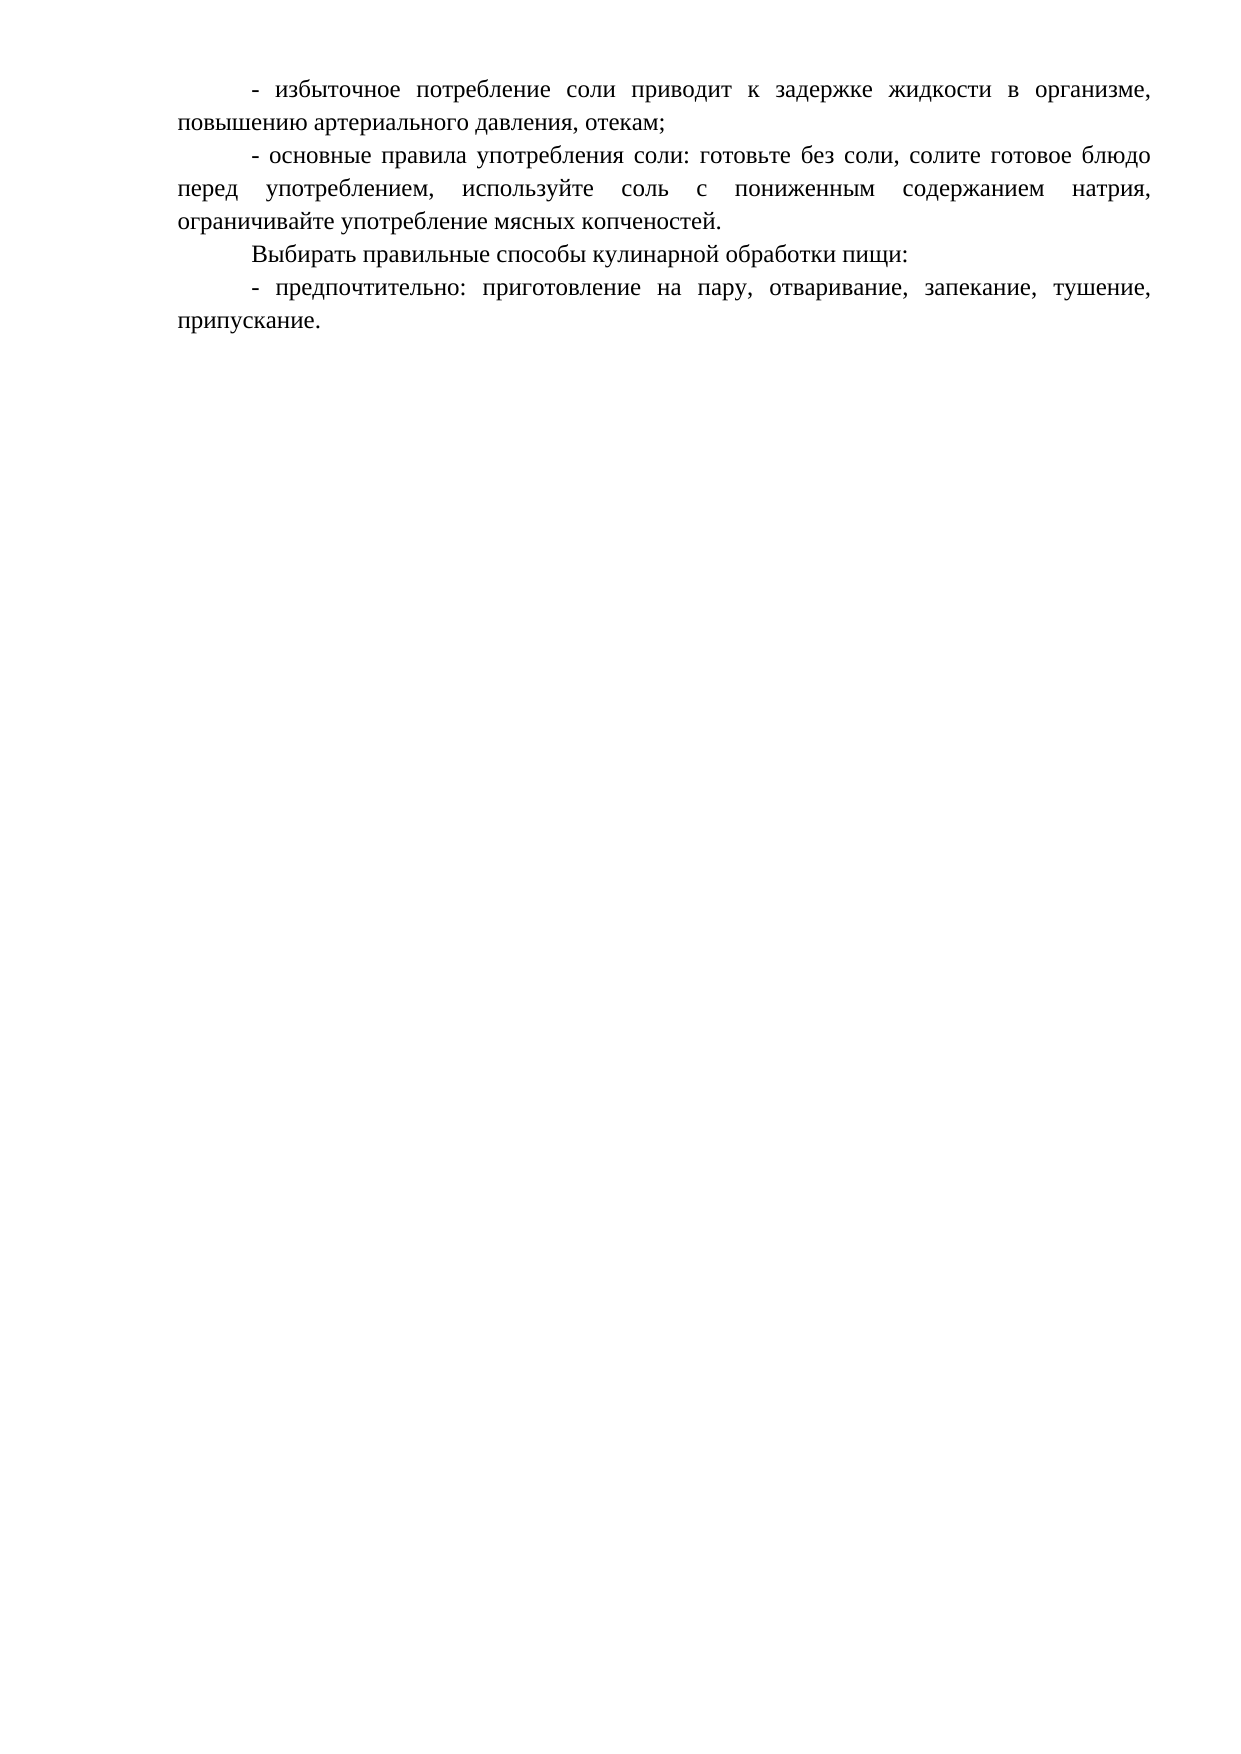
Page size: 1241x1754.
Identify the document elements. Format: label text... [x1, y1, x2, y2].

text - основные правила употребления соли: готовьте без соли, солите готовое блюдо перед употреблением, используйте соль с пониженным содержанием натрия, ограничивайте употребление мясных копченостей. [177, 140, 1152, 235]
text - избыточное потребление соли приводит к задержке жидкости в организме, повышению артериального давления, отекам; [177, 74, 1152, 136]
text Выбирать правильные способы кулинарной обработки пищи: [177, 239, 1152, 268]
text - предпочтительно: приготовление на пару, отваривание, запекание, тушение, припускание. [177, 272, 1152, 334]
